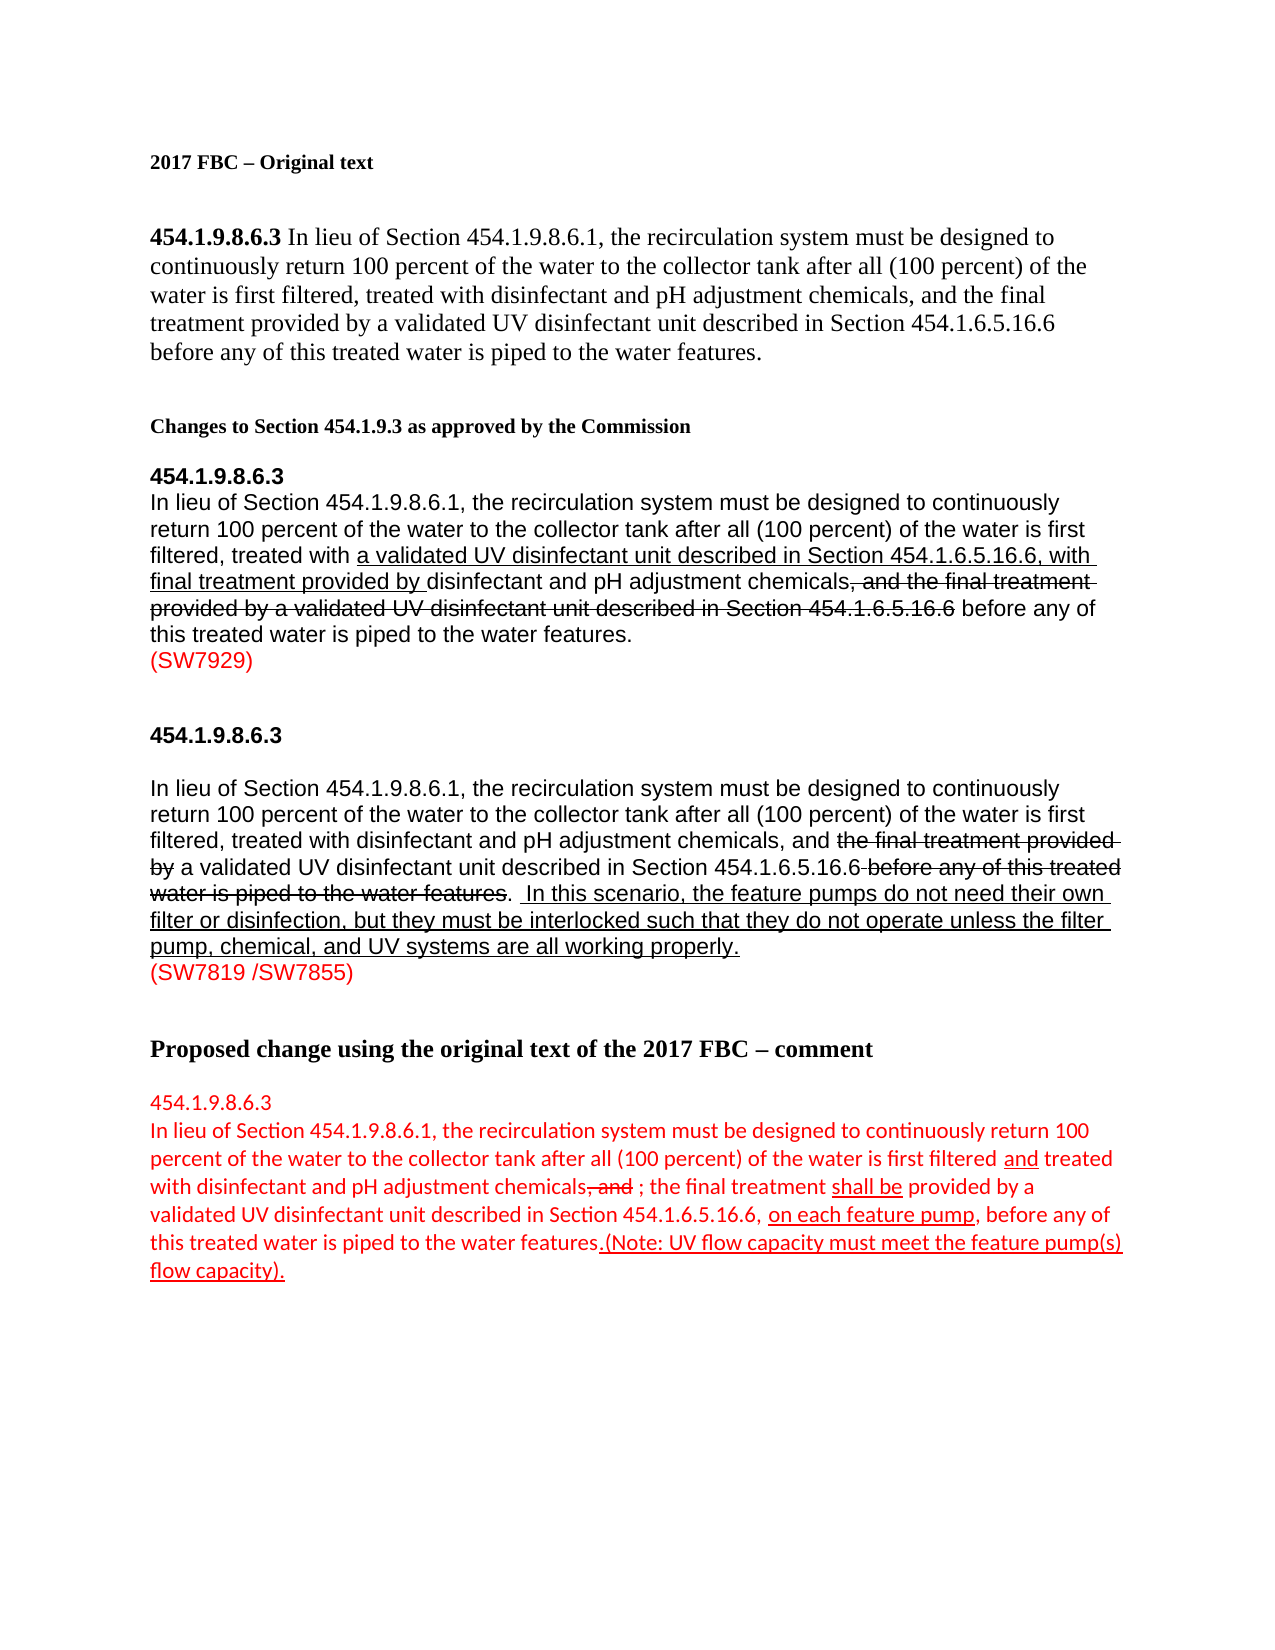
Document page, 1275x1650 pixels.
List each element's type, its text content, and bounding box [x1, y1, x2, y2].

text In lieu of Section 454.1.9.8.6.1, the recirculation system must be designed to continuously return 100 percent of the water to the collector tank after all (100 percent) of the water is first filtered, treated with a validated UV disinfectant unit described in Section 454.1.6.5.16.6, with final treatment provided by disinfectant and pH adjustment chemicals, and the final treatment provided by a validated UV disinfectant unit described in Section 454.1.6.5.16.6 before any of this treated water is piped to the water features. [150, 489, 1125, 647]
text In lieu of Section 454.1.9.8.6.1, the recirculation system must be designed to continuously return 100 percent of the water to the collector tank after all (100 percent) of the water is first filtered, treated with disinfectant and pH adjustment chemicals, and the final treatment provided by a validated UV disinfectant unit described in Section 454.1.6.5.16.6 before any of this treated water is piped to the water features. In this scenario, the feature pumps do not need their own filter or disinfection, but they must be interlocked such that they do not operate unless the filter pump, chemical, and UV systems are all working properly. [150, 775, 1125, 959]
text 454.1.9.8.6.3 In lieu of Section 454.1.9.8.6.1, the recirculation system must be designed to continuously return 100 percent of the water to the collector tank after all (100 percent) of the water is first filtered, treated with disinfectant and pH adjustment chemicals, and the final treatment provided by a validated UV disinfectant unit described in Section 454.1.6.5.16.6 before any of this treated water is piped to the water features. [150, 222, 1125, 366]
text 454.1.9.8.6.3 [150, 463, 1125, 489]
text (SW7929) [150, 647, 1125, 674]
text 454.1.9.8.6.3 [150, 1088, 1125, 1116]
text Changes to Section 454.1.9.3 as approved by the Commission [150, 414, 1125, 438]
text Proposed change using the original text of the 2017 FBC – comment [150, 1034, 1125, 1063]
text (SW7819 /SW7855) [150, 959, 1125, 986]
text In lieu of Section 454.1.9.8.6.1, the recirculation system must be designed to continuously return 100 percent of the water to the collector tank after all (100 percent) of the water is first filtered and treated with disinfectant and pH adjustment chemicals, and ; the final treatment shall be provided by a validated UV disinfectant unit described in Section 454.1.6.5.16.6, on each feature pump, before any of this treated water is piped to the water features.(Note: UV flow capacity must meet the feature pump(s) flow capacity). [150, 1116, 1125, 1284]
text 454.1.9.8.6.3 [150, 722, 1125, 748]
text 2017 FBC – Original text [150, 150, 1125, 174]
